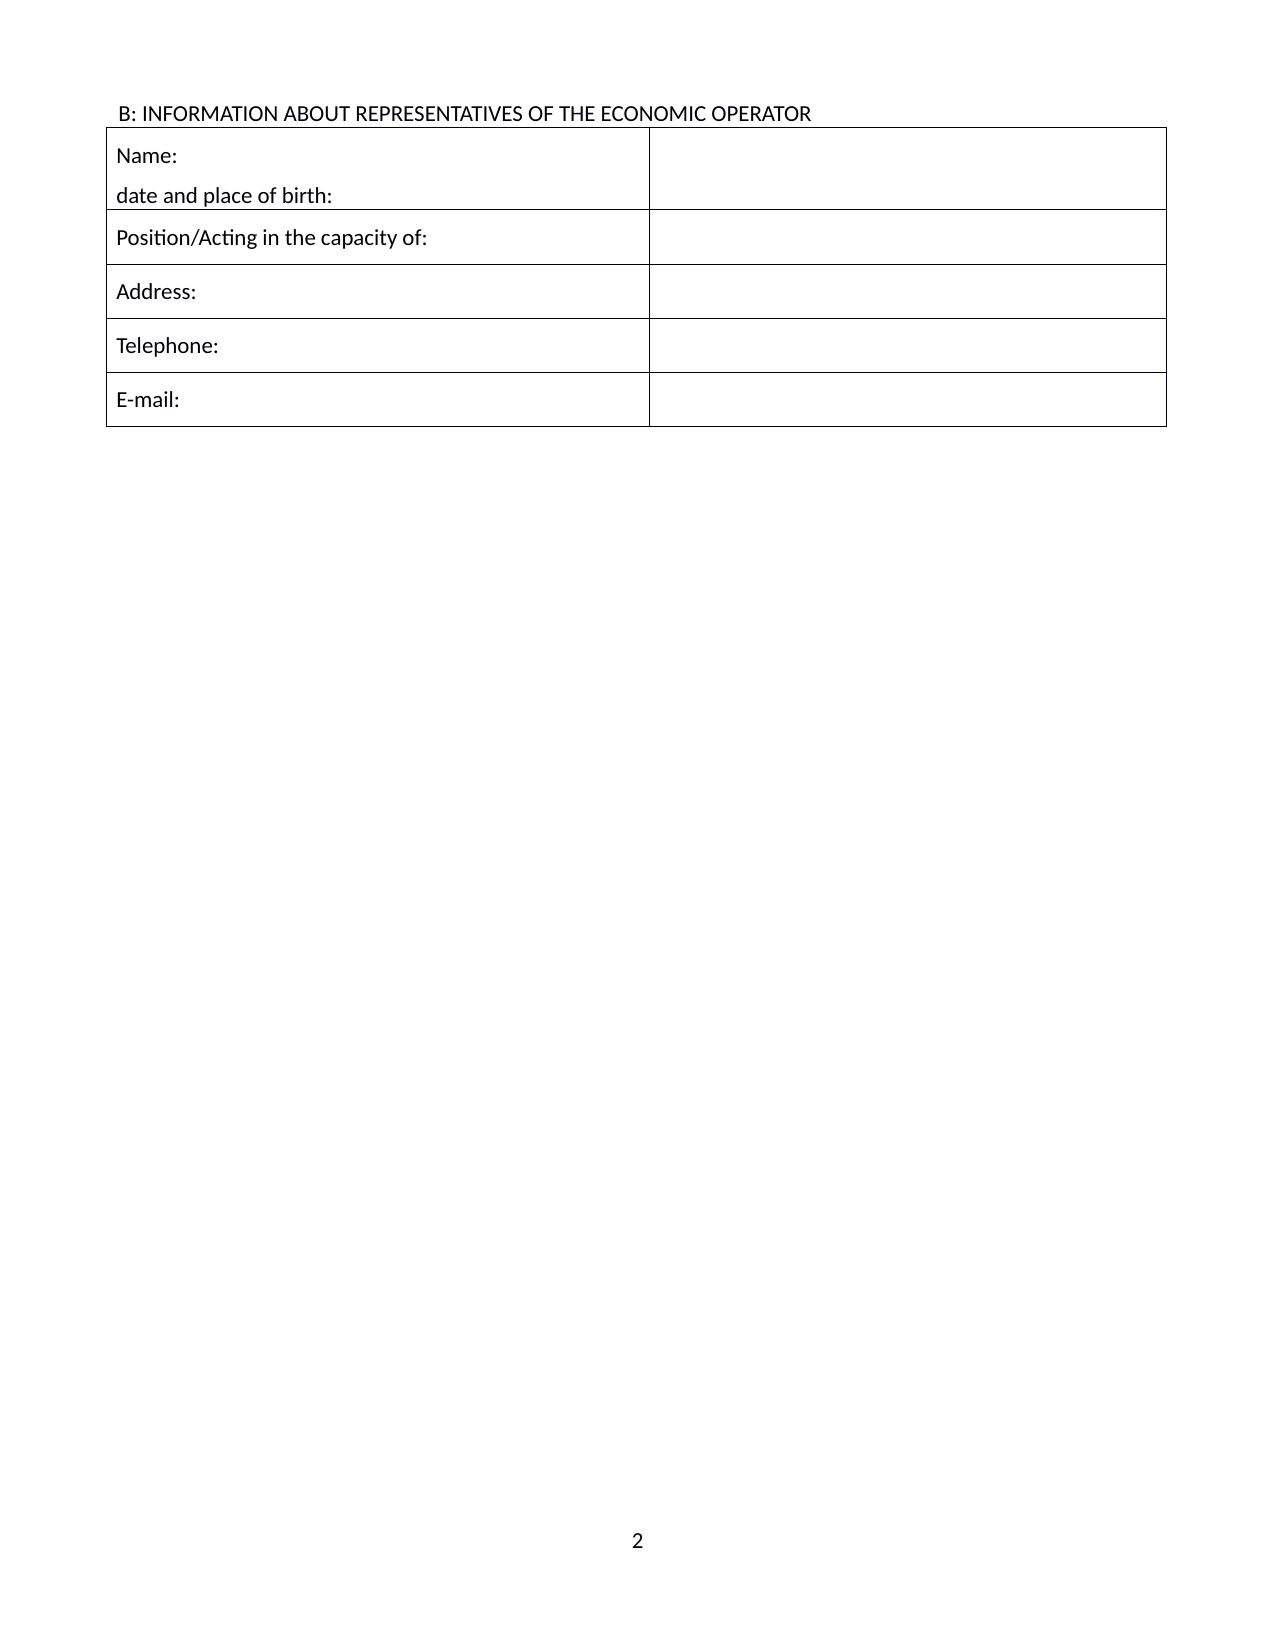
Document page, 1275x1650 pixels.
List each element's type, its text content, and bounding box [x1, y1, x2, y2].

table_cell E-mail: [107, 373, 649, 426]
table_cell Telephone: [107, 319, 649, 372]
table_cell Address: [107, 265, 649, 317]
table_cell [650, 210, 1166, 263]
table_header [650, 128, 1166, 209]
table_header Name: date and place of birth: [107, 128, 649, 209]
table_cell [650, 373, 1166, 426]
text B: Information about representatives of the economic operator [118, 99, 1157, 127]
table_cell [650, 265, 1166, 317]
table_cell [650, 319, 1166, 372]
table_cell Position/Acting in the capacity of: [107, 210, 649, 263]
